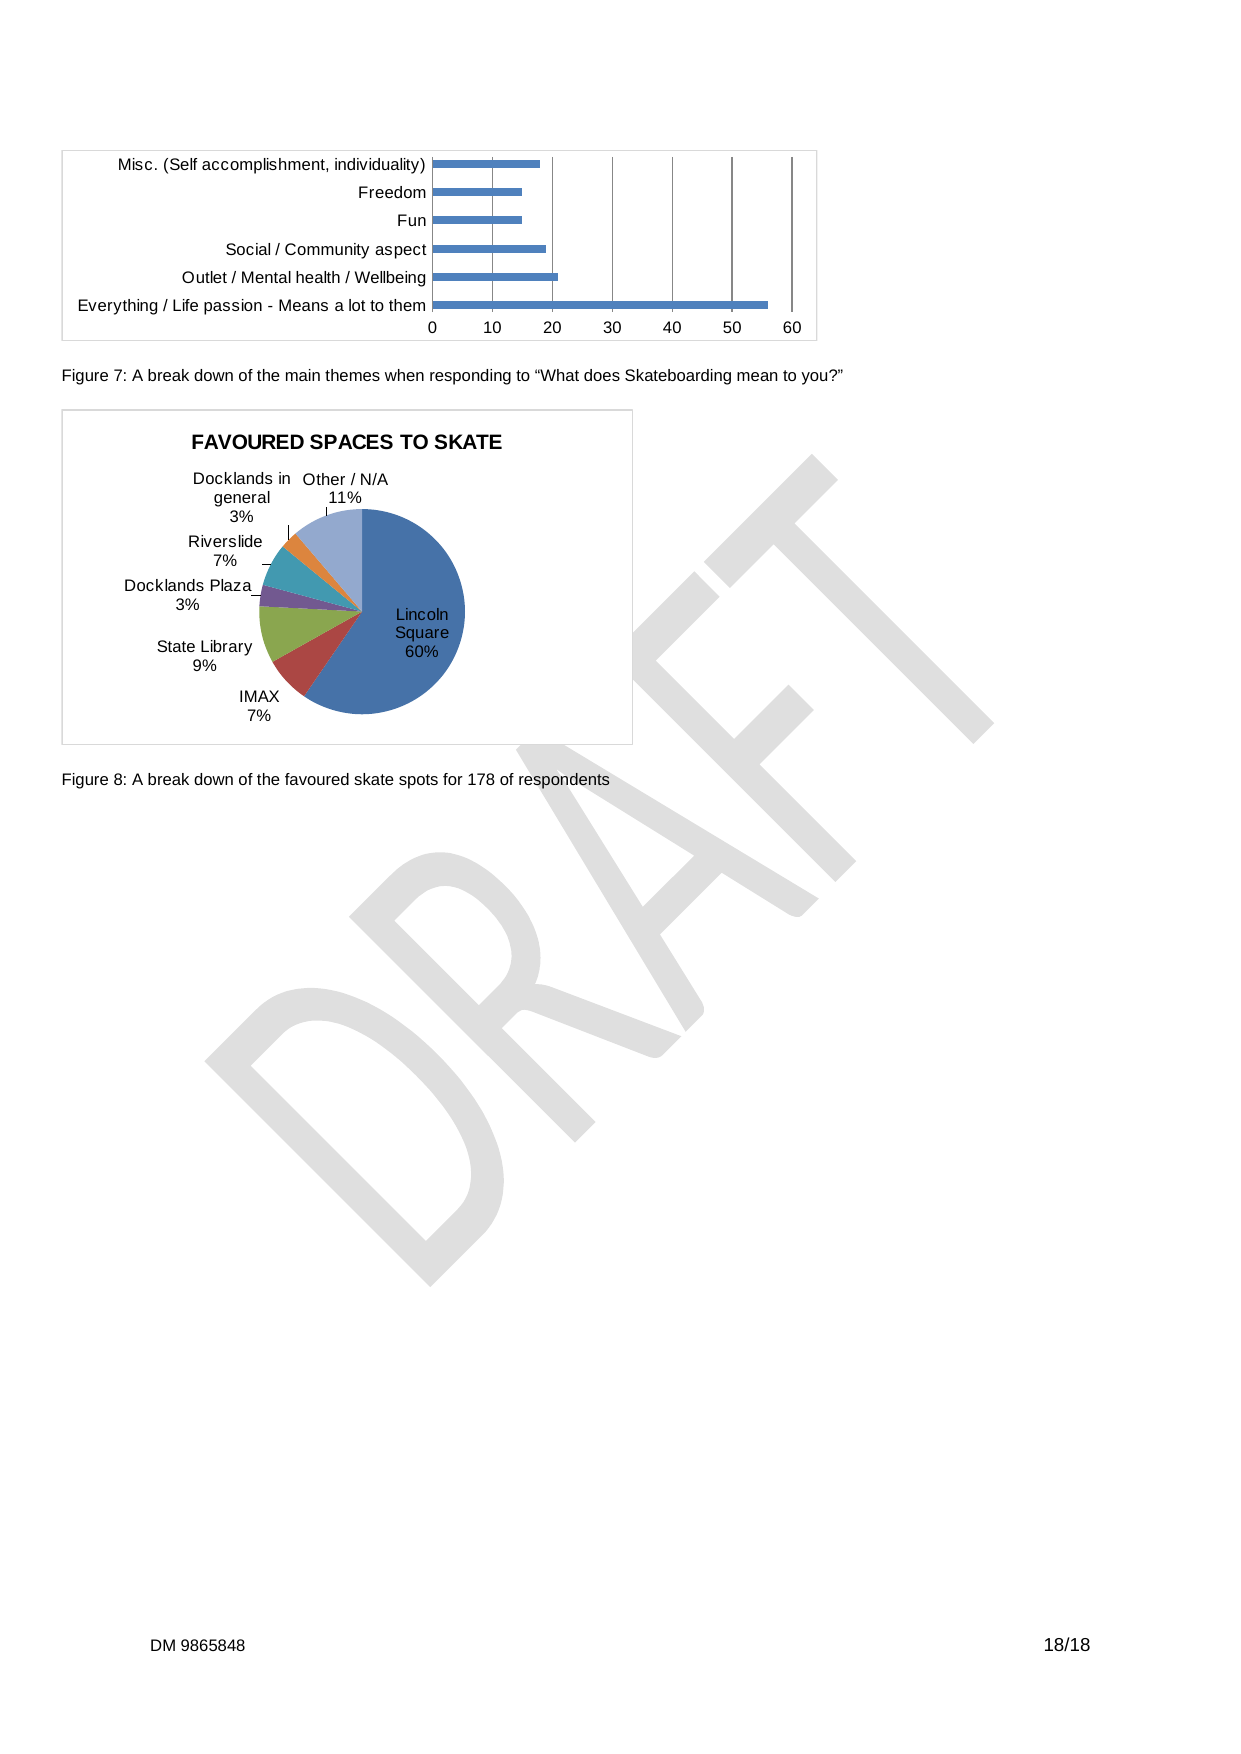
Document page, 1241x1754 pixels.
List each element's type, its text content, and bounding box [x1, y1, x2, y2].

text Figure 8: A break down of the favoured skate spots for 178 of respondents [61, 769, 1171, 788]
text Figure 7: A break down of the main themes when responding to “What does Skateboarding mean to you?” [61, 366, 1171, 385]
